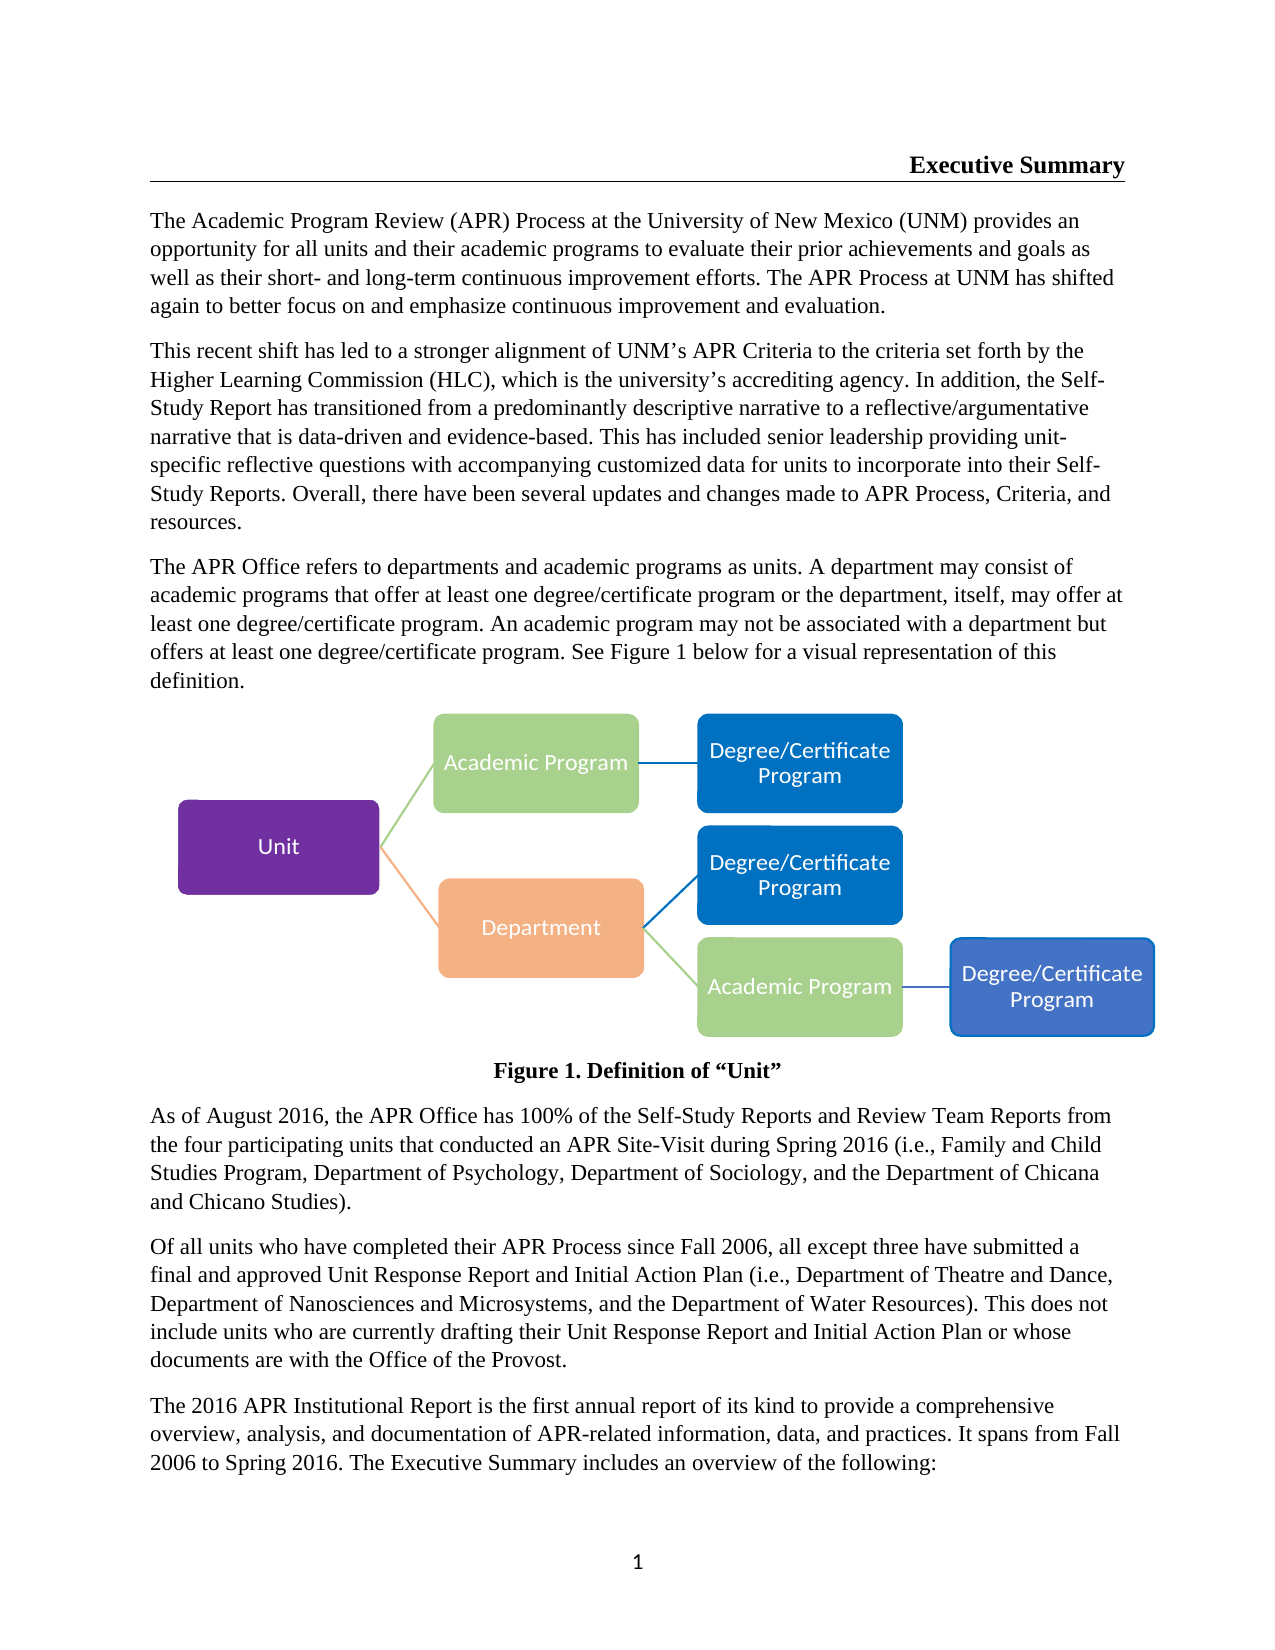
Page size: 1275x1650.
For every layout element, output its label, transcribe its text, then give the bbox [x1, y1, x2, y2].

text The Academic Program Review (APR) Process at the University of New Mexico (UNM) provides an opportunity for all units and their academic programs to evaluate their prior achievements and goals as well as their short- and long-term continuous improvement efforts. The APR Process at UNM has shifted again to better focus on and emphasize continuous improvement and evaluation. [150, 207, 1125, 319]
text As of August 2016, the APR Office has 100% of the Self-Study Reports and Review Team Reports from the four participating units that conducted an APR Site-Visit during Spring 2016 (i.e., Family and Child Studies Program, Department of Psychology, Department of Sociology, and the Department of Chicana and Chicano Studies). [150, 1102, 1125, 1214]
text The 2016 APR Institutional Report is the first annual report of its kind to provide a comprehensive overview, analysis, and documentation of APR-related information, data, and practices. It spans from Fall 2006 to Spring 2016. The Executive Summary includes an overview of the following: [150, 1392, 1125, 1475]
text The APR Office refers to departments and academic programs as units. A department may consist of academic programs that offer at least one degree/certificate program or the department, itself, may offer at least one degree/certificate program. An academic program may not be associated with a department but offers at least one degree/certificate program. See Figure 1 below for a visual representation of this definition. [150, 553, 1125, 693]
text Executive Summary [150, 150, 1125, 181]
text This recent shift has led to a stronger alignment of UNM’s APR Criteria to the criteria set forth by the Higher Learning Commission (HLC), which is the university’s accrediting agency. In addition, the Self-Study Report has transitioned from a predominantly descriptive narrative to a reflective/argumentative narrative that is data-driven and evidence-based. This has included senior leadership providing unit-specific reflective questions with accompanying customized data for units to incorporate into their Self-Study Reports. Overall, there have been several updates and changes made to APR Process, Criteria, and resources. [150, 337, 1125, 534]
text Figure 1. Definition of “Unit” [150, 1057, 1125, 1084]
text Of all units who have completed their APR Process since Fall 2006, all except three have submitted a final and approved Unit Response Report and Initial Action Plan (i.e., Department of Theatre and Dance, Department of Nanosciences and Microsystems, and the Department of Water Resources). This does not include units who are currently drafting their Unit Response Report and Initial Action Plan or whose documents are with the Office of the Provost. [150, 1233, 1125, 1373]
